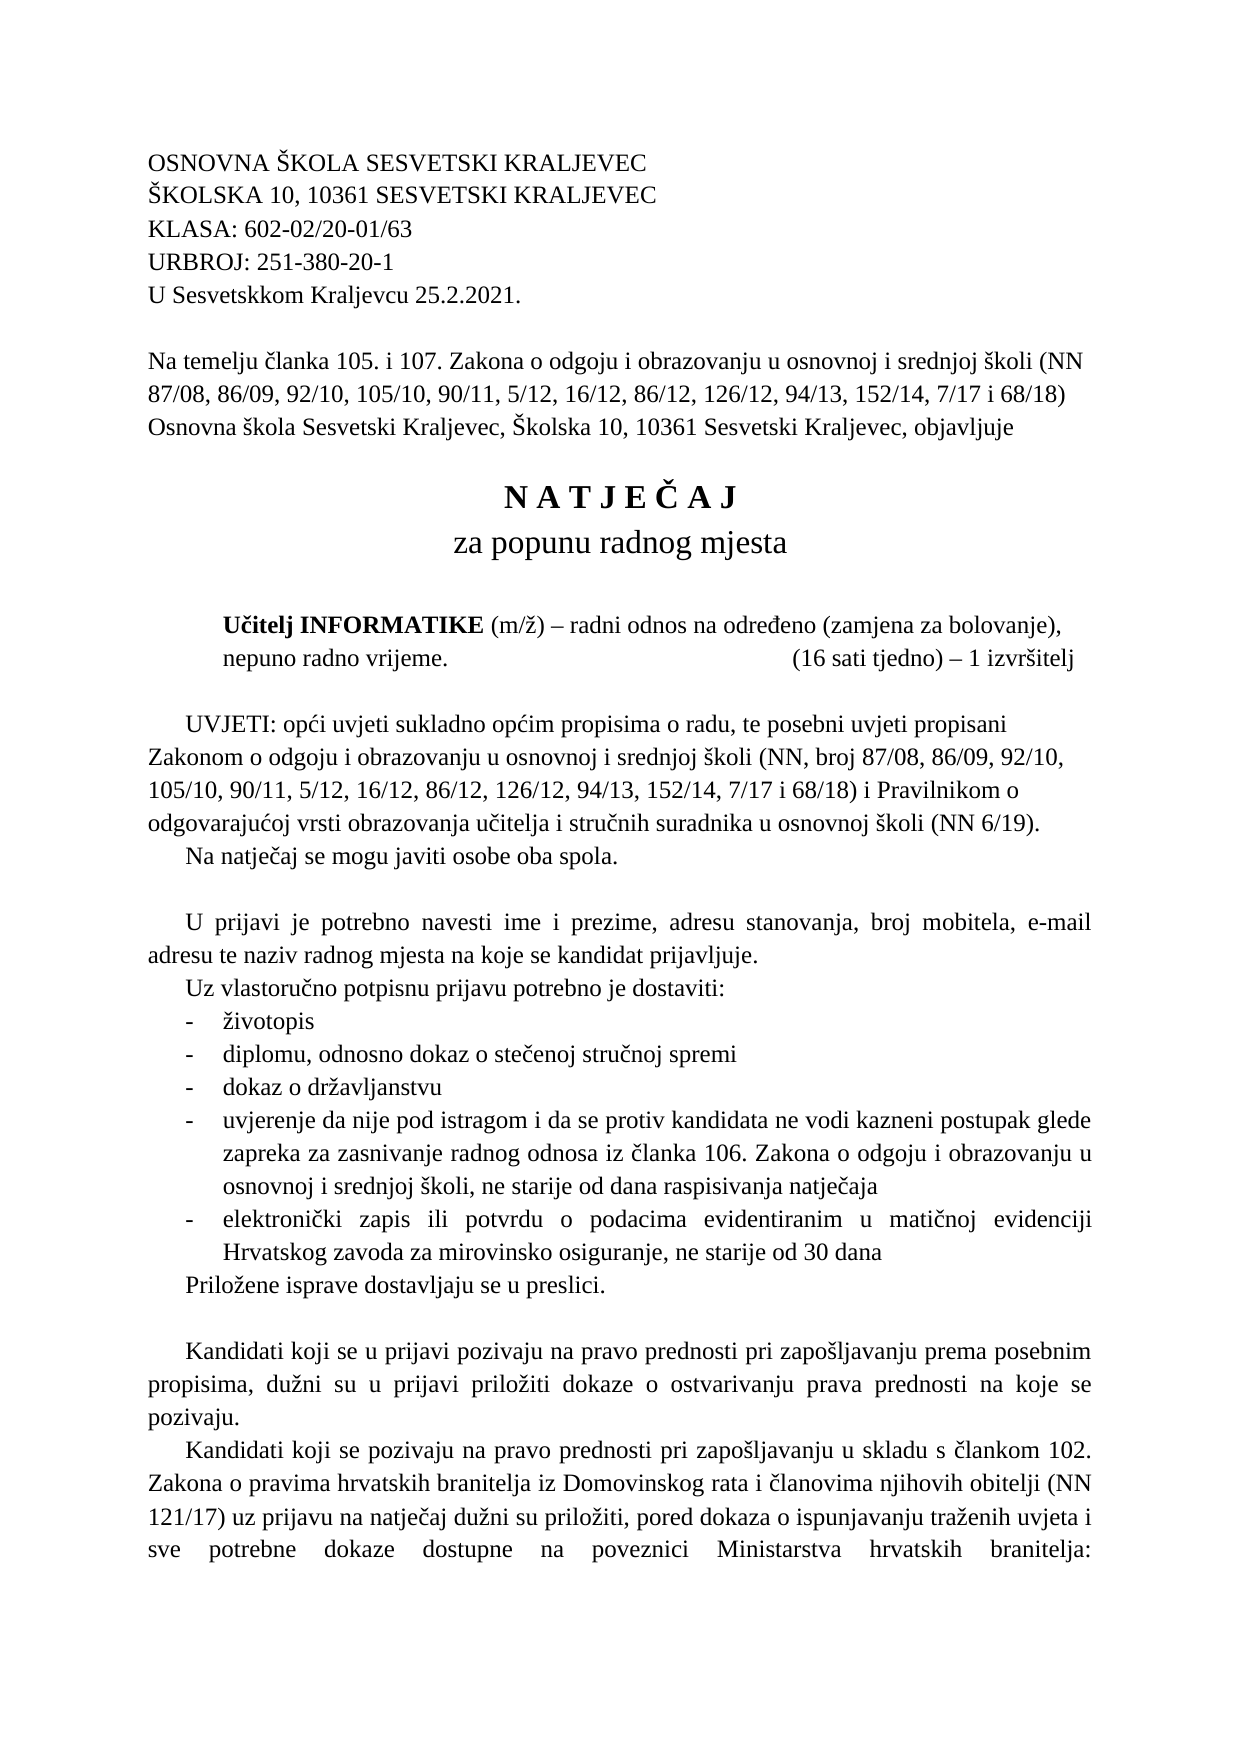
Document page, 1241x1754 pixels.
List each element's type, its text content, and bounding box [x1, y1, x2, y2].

text U prijavi je potrebno navesti ime i prezime, adresu stanovanja, broj mobitela, e-mail adresu te naziv radnog mjesta na koje se kandidat prijavljuje. [148, 907, 1093, 969]
text OSNOVNA ŠKOLA SESVETSKI KRALJEVEC [148, 148, 1093, 176]
text Uz vlastoručno potpisnu prijavu potrebno je dostaviti: [148, 973, 1093, 1002]
text za popunu radnog mjesta [148, 522, 1093, 560]
list dokaz o državljanstvu [185, 1072, 1093, 1101]
list elektronički zapis ili potvrdu o podacima evidentiranim u matičnoj evidenciji Hrvatskog zavoda za mirovinsko osiguranje, ne starije od 30 dana [185, 1204, 1093, 1266]
text U Sesvetskkom Kraljevcu 25.2.2021. [148, 280, 1093, 308]
text KLASA: 602-02/20-01/63 [148, 214, 1093, 242]
text Priložene isprave dostavljaju se u preslici. [148, 1270, 1093, 1299]
list UVJETI: opći uvjeti sukladno općim propisima o radu, te posebni uvjeti propisani Zakonom o odgoju i obrazovanju u osnovnoj i srednjoj školi (NN, broj 87/08, 86/09, 92/10, 105/10, 90/11, 5/12, 16/12, 86/12, 126/12, 94/13, 152/14, 7/17 i 68/18) i Pravilnikom o odgovarajućoj vrsti obrazovanja učitelja i stručnih suradnika u osnovnoj školi (NN 6/19). [148, 709, 1093, 837]
text Kandidati koji se u prijavi pozivaju na pravo prednosti pri zapošljavanju prema posebnim propisima, dužni su u prijavi priložiti dokaze o ostvarivanju prava prednosti na koje se pozivaju. [148, 1336, 1093, 1431]
list Na natječaj se mogu javiti osobe oba spola. [148, 841, 1093, 870]
list Učitelj INFORMATIKE (m/ž) – radni odnos na određeno (zamjena za bolovanje), nepuno radno vrijeme. (16 sati tjedno) – 1 izvršitelj [223, 610, 1093, 672]
text Na temelju članka 105. i 107. Zakona o odgoju i obrazovanju u osnovnoj i srednjoj školi (NN 87/08, 86/09, 92/10, 105/10, 90/11, 5/12, 16/12, 86/12, 126/12, 94/13, 152/14, 7/17 i 68/18) Osnovna škola Sesvetski Kraljevec, Školska 10, 10361 Sesvetski Kraljevec, objavljuje [148, 346, 1093, 441]
list uvjerenje da nije pod istragom i da se protiv kandidata ne vodi kazneni postupak glede zapreka za zasnivanje radnog odnosa iz članka 106. Zakona o odgoju i obrazovanju u osnovnoj i srednjoj školi, ne starije od dana raspisivanja natječaja [185, 1105, 1093, 1200]
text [148, 1436, 1093, 1563]
text ŠKOLSKA 10, 10361 SESVETSKI KRALJEVEC [148, 181, 1093, 209]
list životopis [185, 1006, 1093, 1035]
text URBROJ: 251-380-20-1 [148, 247, 1093, 275]
list diplomu, odnosno dokaz o stečenoj stručnoj spremi [185, 1039, 1093, 1068]
text N A T J E Č A J [148, 478, 1093, 516]
